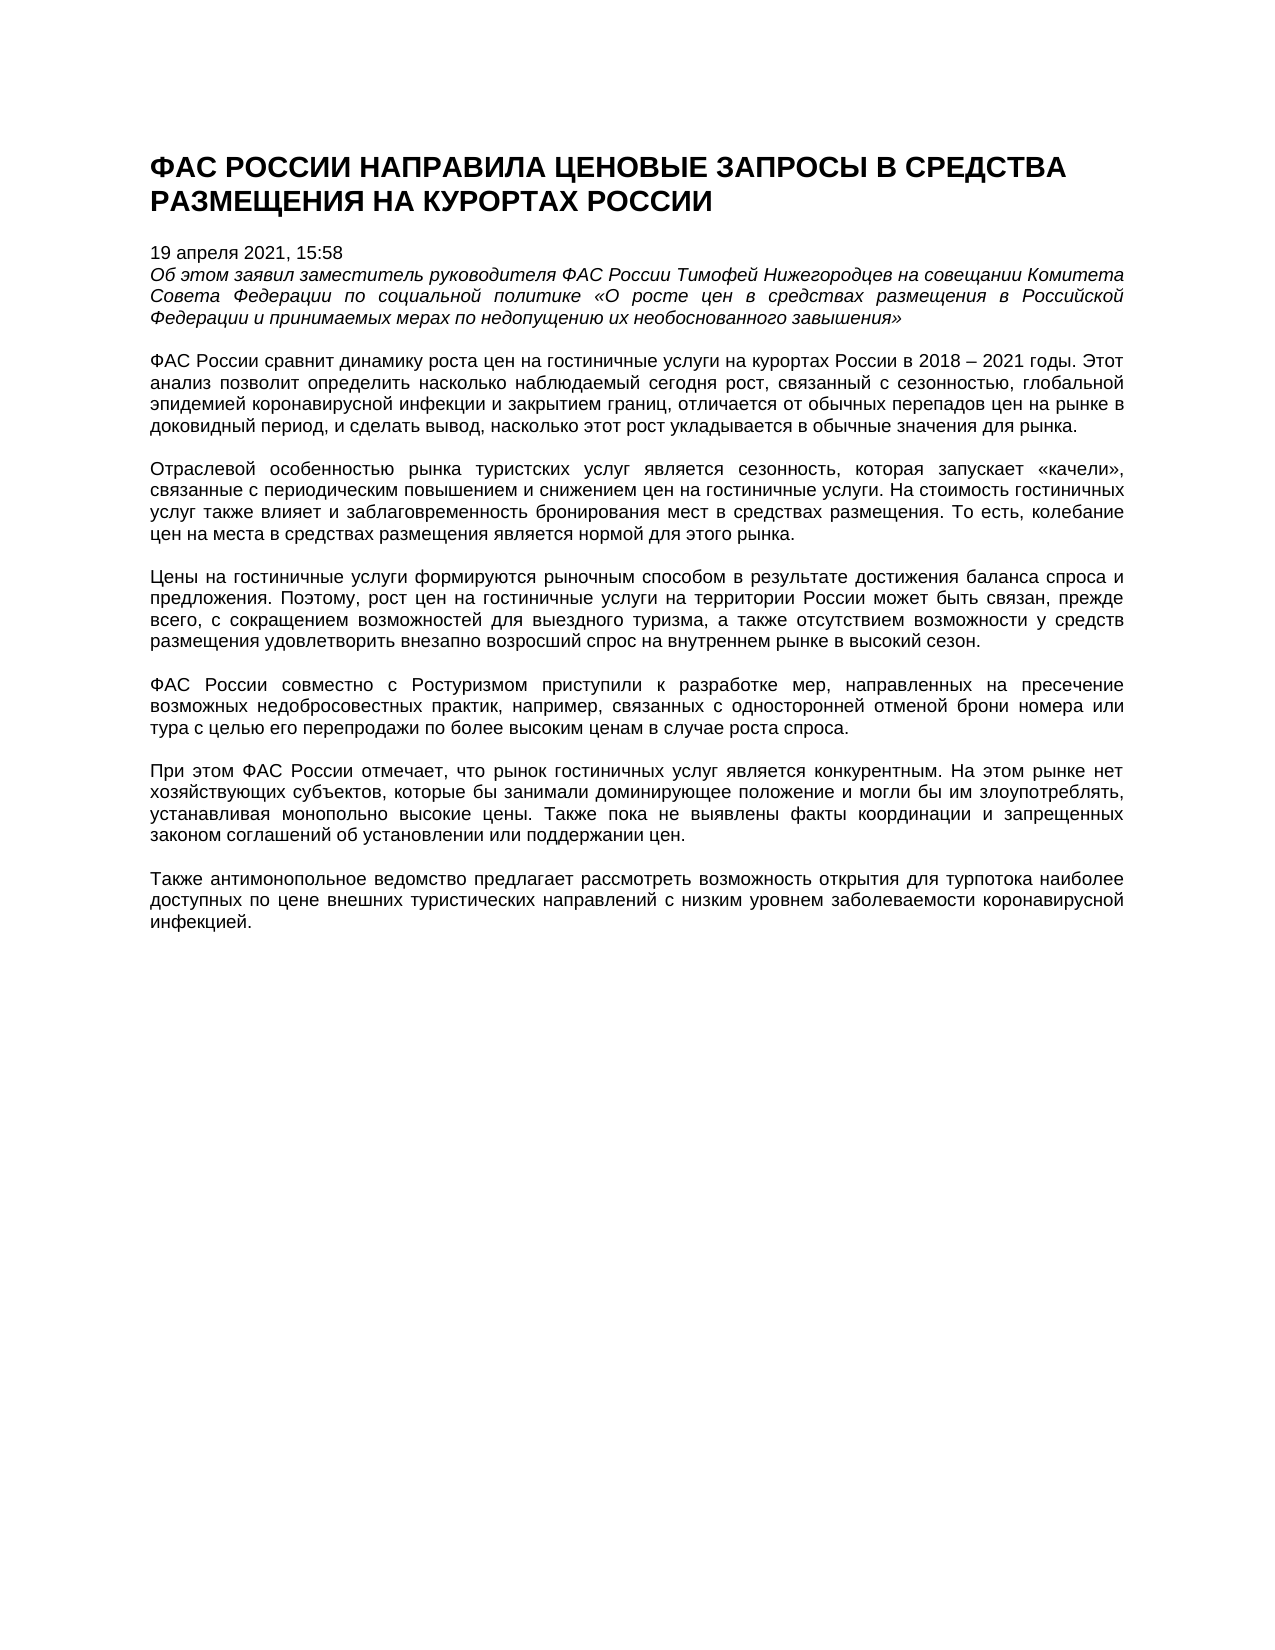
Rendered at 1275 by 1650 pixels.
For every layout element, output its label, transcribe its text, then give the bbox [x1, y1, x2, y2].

text Отраслевой особенностью рынка туристских услуг является сезонность, которая запускает «качели», связанные с периодическим повышением и снижением цен на гостиничные услуги. На стоимость гостиничных услуг также влияет и заблаговременность бронирования мест в средствах размещения. То есть, колебание цен на места в средствах размещения является нормой для этого рынка. [150, 458, 1125, 544]
text 19 апреля 2021, 15:58 [150, 242, 1125, 264]
text Также антимонопольное ведомство предлагает рассмотреть возможность открытия для турпотока наиболее доступных по цене внешних туристических направлений с низким уровнем заболеваемости коронавирусной инфекцией. [150, 867, 1125, 932]
text При этом ФАС России отмечает, что рынок гостиничных услуг является конкурентным. На этом рынке нет хозяйствующих субъектов, которые бы занимали доминирующее положение и могли бы им злоупотреблять, устанавливая монопольно высокие цены. Также пока не выявлены факты координации и запрещенных законом соглашений об установлении или поддержании цен. [150, 759, 1125, 846]
text ФАС России сравнит динамику роста цен на гостиничные услуги на курортах России в 2018 – 2021 годы. Этот анализ позволит определить насколько наблюдаемый сегодня рост, связанный с сезонностью, глобальной эпидемией коронавирусной инфекции и закрытием границ, отличается от обычных перепадов цен на рынке в доковидный период, и сделать вывод, насколько этот рост укладывается в обычные значения для рынка. [150, 350, 1125, 436]
subtitle ФАС России направила ценовые запросы в средства размещения на курортах России [150, 150, 1125, 217]
text ФАС России совместно с Ростуризмом приступили к разработке мер, направленных на пресечение возможных недобросовестных практик, например, связанных с односторонней отменой брони номера или тура с целью его перепродажи по более высоким ценам в случае роста спроса. [150, 673, 1125, 738]
text Цены на гостиничные услуги формируются рыночным способом в результате достижения баланса спроса и предложения. Поэтому, рост цен на гостиничные услуги на территории России может быть связан, прежде всего, с сокращением возможностей для выездного туризма, а также отсутствием возможности у средств размещения удовлетворить внезапно возросший спрос на внутреннем рынке в высокий сезон. [150, 566, 1125, 652]
text Об этом заявил заместитель руководителя ФАС России Тимофей Нижегородцев на совещании Комитета Совета Федерации по социальной политике «О росте цен в средствах размещения в Российской Федерации и принимаемых мерах по недопущению их необоснованного завышения» [150, 264, 1125, 328]
